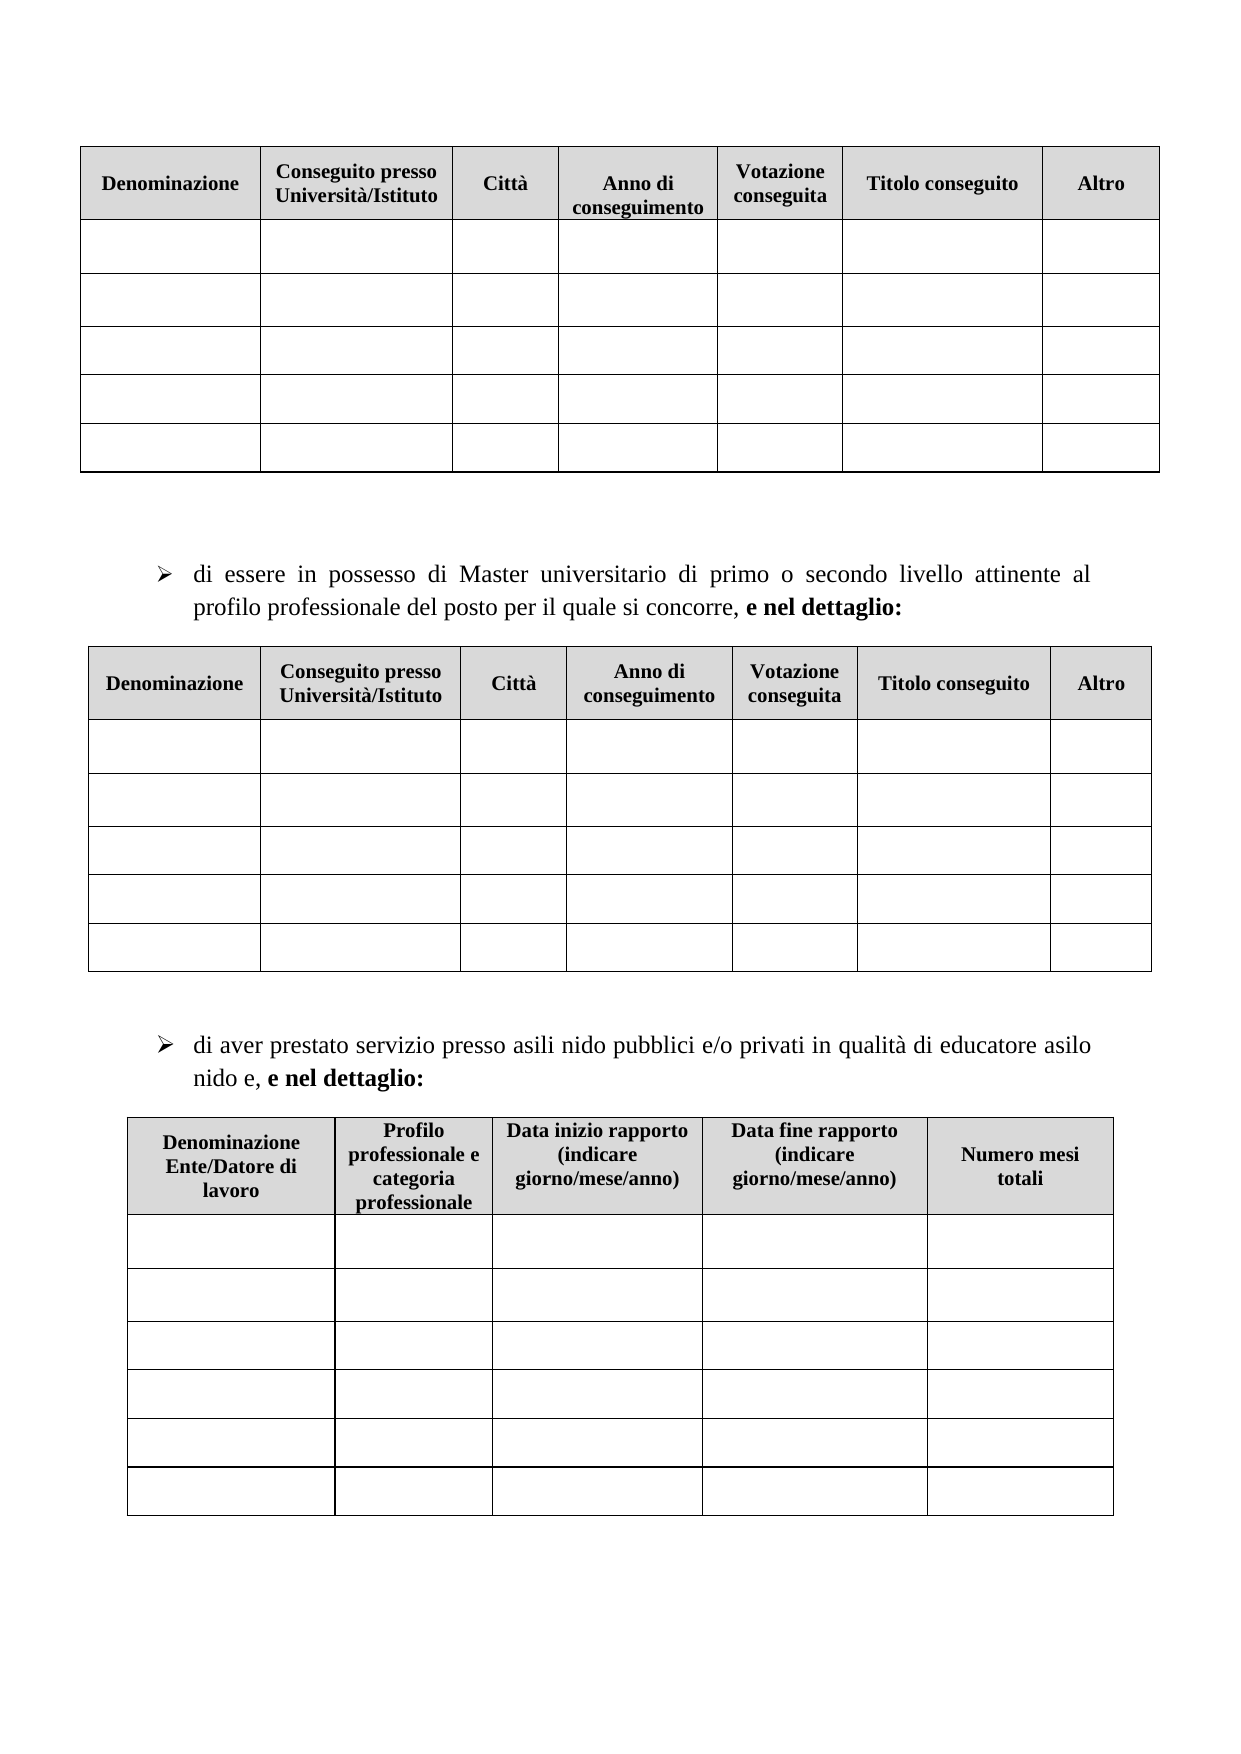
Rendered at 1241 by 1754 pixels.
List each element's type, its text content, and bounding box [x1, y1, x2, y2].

table_cell [336, 1419, 492, 1466]
table_cell [733, 720, 857, 773]
table_cell [1043, 220, 1159, 273]
table_cell [493, 1322, 702, 1369]
table_cell [858, 875, 1050, 922]
table_cell [858, 720, 1050, 773]
table_cell [261, 774, 460, 826]
table_cell [858, 774, 1050, 826]
table_cell [261, 220, 452, 273]
table_cell [81, 375, 260, 423]
list di aver prestato servizio presso asili nido pubblici e/o privati in qualità di educatore asilo nido e, e nel dettaglio: [156, 1030, 1093, 1092]
table_cell [453, 375, 558, 423]
table_cell [567, 827, 732, 873]
table_cell [453, 220, 558, 273]
table_cell [89, 875, 260, 922]
table_cell [718, 327, 842, 374]
table_cell [128, 1419, 334, 1466]
table_cell [718, 220, 842, 273]
table_header Titolo conseguito [843, 147, 1042, 219]
table_cell [461, 774, 566, 826]
table_cell [493, 1468, 702, 1515]
table_cell [1043, 274, 1159, 326]
table_cell [843, 424, 1042, 471]
table_cell [81, 274, 260, 326]
table_cell [81, 327, 260, 374]
table_cell [567, 774, 732, 826]
table_cell [559, 327, 717, 374]
table_cell [1043, 375, 1159, 423]
table_cell [89, 774, 260, 826]
table_header Profilo professionale e categoria professionale [336, 1118, 492, 1214]
table_header Numero mesi totali [928, 1118, 1113, 1214]
table_header Altro [1043, 147, 1159, 219]
table_cell [261, 875, 460, 922]
table_header Votazione conseguita [733, 647, 857, 719]
table_cell [928, 1215, 1113, 1268]
table_header Titolo conseguito [858, 647, 1050, 719]
table_cell [336, 1468, 492, 1515]
table_cell [928, 1269, 1113, 1321]
table_cell [703, 1370, 927, 1417]
table_header Denominazione [81, 147, 260, 219]
table_header Data fine rapporto (indicare giorno/mese/anno) [703, 1118, 927, 1214]
table_cell [89, 924, 260, 971]
table_cell [261, 375, 452, 423]
table_cell [261, 827, 460, 873]
table_cell [453, 274, 558, 326]
table_cell [461, 720, 566, 773]
table_cell [718, 424, 842, 471]
table_cell [733, 875, 857, 922]
table_cell [858, 827, 1050, 873]
table_cell [261, 327, 452, 374]
table_cell [567, 875, 732, 922]
table_cell [493, 1419, 702, 1466]
table_cell [128, 1322, 334, 1369]
table_cell [1051, 875, 1151, 922]
table_cell [461, 827, 566, 873]
table_cell [128, 1215, 334, 1268]
list di essere in possesso di Master universitario di primo o secondo livello attinente al profilo professionale del posto per il quale si concorre, e nel dettaglio: [156, 559, 1093, 621]
table_cell [559, 424, 717, 471]
table_cell [703, 1468, 927, 1515]
table_cell [336, 1370, 492, 1417]
table_header Conseguito presso Università/Istituto [261, 147, 452, 219]
table_cell [81, 220, 260, 273]
table_cell [493, 1269, 702, 1321]
table_header Conseguito presso Università/Istituto [261, 647, 460, 719]
table_cell [843, 220, 1042, 273]
table_cell [128, 1269, 334, 1321]
table_cell [843, 327, 1042, 374]
table_cell [928, 1419, 1113, 1466]
table_cell [89, 827, 260, 873]
table_cell [81, 424, 260, 471]
table_cell [128, 1370, 334, 1417]
table_header Denominazione Ente/Datore di lavoro [128, 1118, 334, 1214]
table_cell [493, 1370, 702, 1417]
table_header Anno di conseguimento [567, 647, 732, 719]
table_header Denominazione [89, 647, 260, 719]
table_cell [928, 1322, 1113, 1369]
table_cell [718, 375, 842, 423]
table_cell [336, 1269, 492, 1321]
table_header Città [461, 647, 566, 719]
table_cell [453, 424, 558, 471]
table_cell [1051, 720, 1151, 773]
table_cell [703, 1322, 927, 1369]
table_cell [559, 274, 717, 326]
table_header Città [453, 147, 558, 219]
table_cell [733, 827, 857, 873]
table_cell [843, 375, 1042, 423]
table_cell [567, 720, 732, 773]
table_cell [567, 924, 732, 971]
table_cell [559, 220, 717, 273]
table_header Votazione conseguita [718, 147, 842, 219]
table_cell [559, 375, 717, 423]
table_cell [718, 274, 842, 326]
table_cell [261, 924, 460, 971]
table_cell [453, 327, 558, 374]
table_header Altro [1051, 647, 1151, 719]
table_header Data inizio rapporto (indicare giorno/mese/anno) [493, 1118, 702, 1214]
table_cell [858, 924, 1050, 971]
table_cell [261, 720, 460, 773]
table_header Anno di conseguimento [559, 147, 717, 219]
table_cell [1051, 774, 1151, 826]
table_cell [336, 1322, 492, 1369]
table_cell [493, 1215, 702, 1268]
table_cell [89, 720, 260, 773]
table_cell [733, 774, 857, 826]
table_cell [1051, 924, 1151, 971]
table_cell [843, 274, 1042, 326]
table_cell [128, 1468, 334, 1515]
table_cell [703, 1419, 927, 1466]
table_cell [1043, 424, 1159, 471]
table_cell [703, 1269, 927, 1321]
table_cell [928, 1468, 1113, 1515]
table_cell [928, 1370, 1113, 1417]
table_cell [461, 924, 566, 971]
table_cell [1051, 827, 1151, 873]
table_cell [733, 924, 857, 971]
table_cell [461, 875, 566, 922]
table_cell [261, 424, 452, 471]
table_cell [1043, 327, 1159, 374]
table_cell [703, 1215, 927, 1268]
table_cell [261, 274, 452, 326]
table_cell [336, 1215, 492, 1268]
